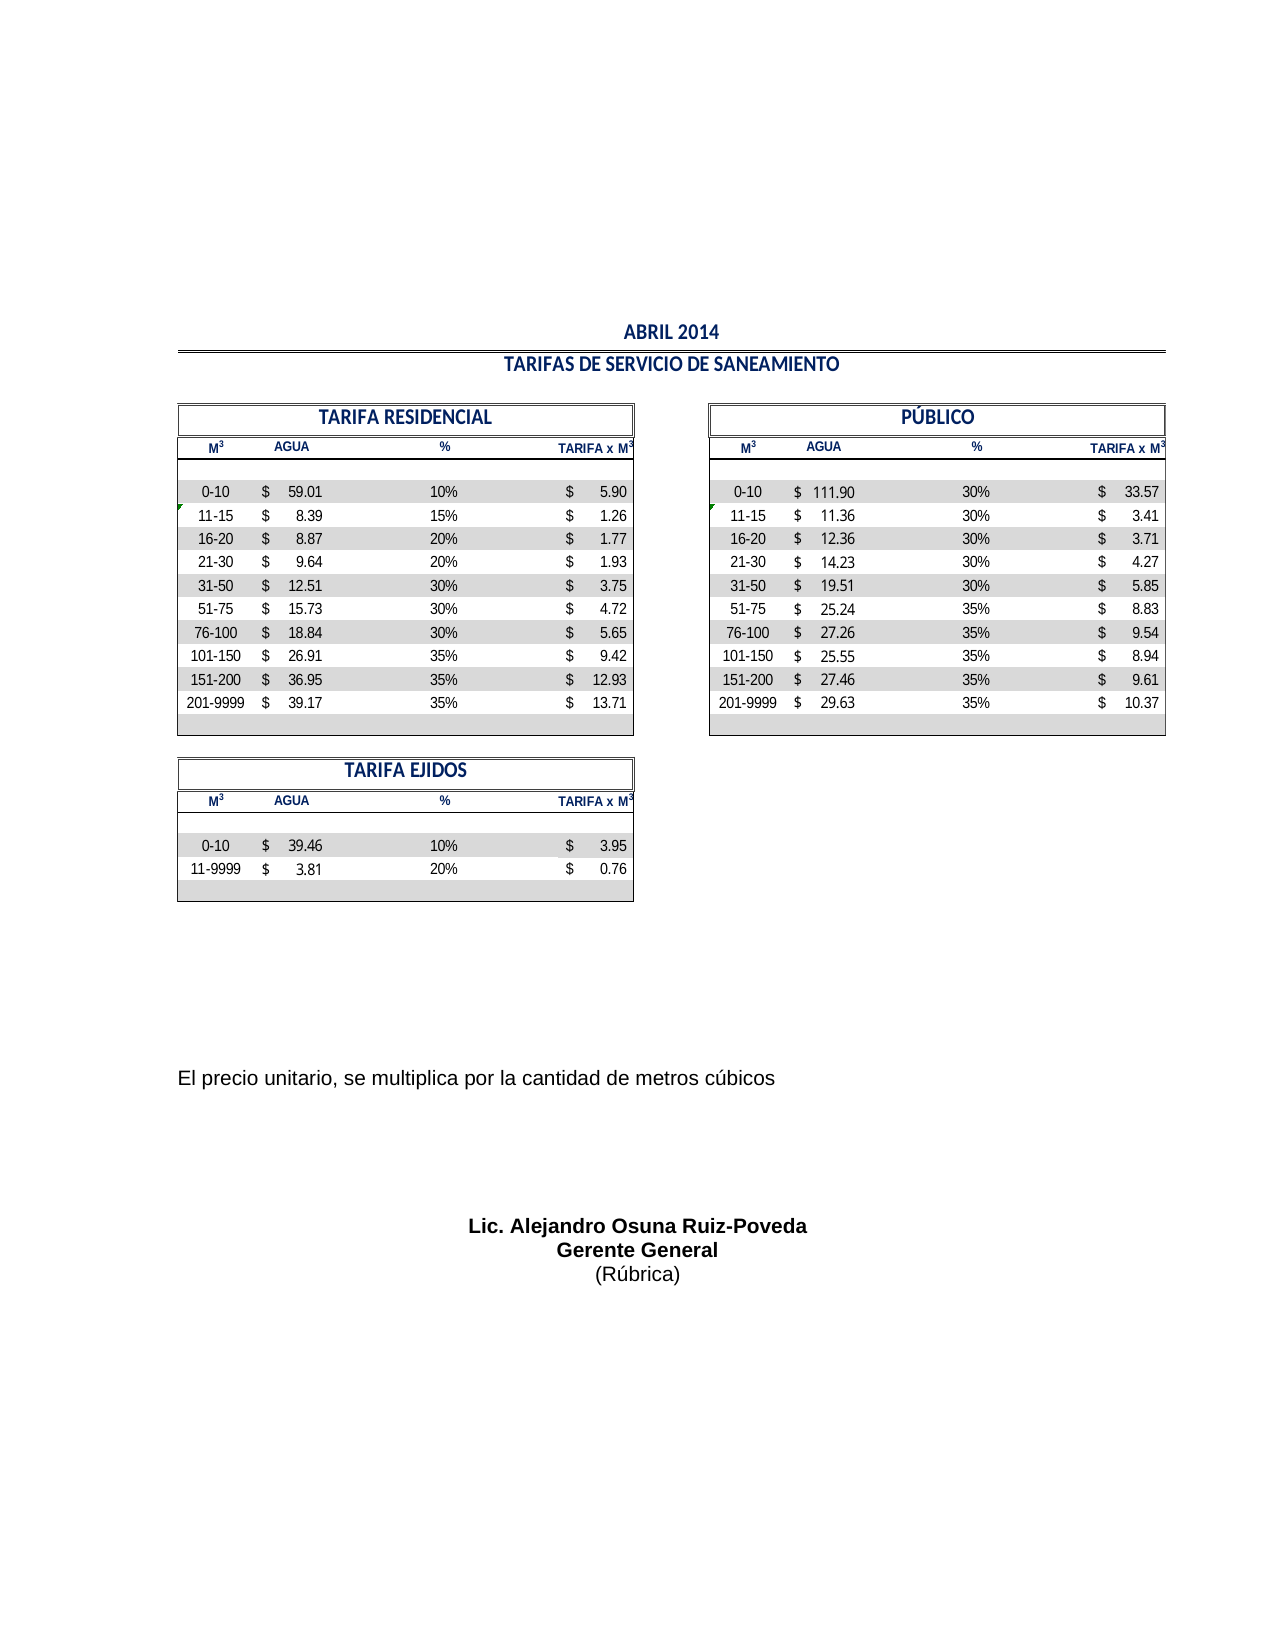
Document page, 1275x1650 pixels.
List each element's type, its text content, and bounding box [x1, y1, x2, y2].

text Gerente General [177, 1238, 1098, 1262]
text (Rúbrica) [177, 1262, 1098, 1286]
text El precio unitario, se multiplica por la cantidad de metros cúbicos [177, 1066, 1098, 1089]
text Lic. Alejandro Osuna Ruiz-Poveda [177, 1214, 1098, 1238]
